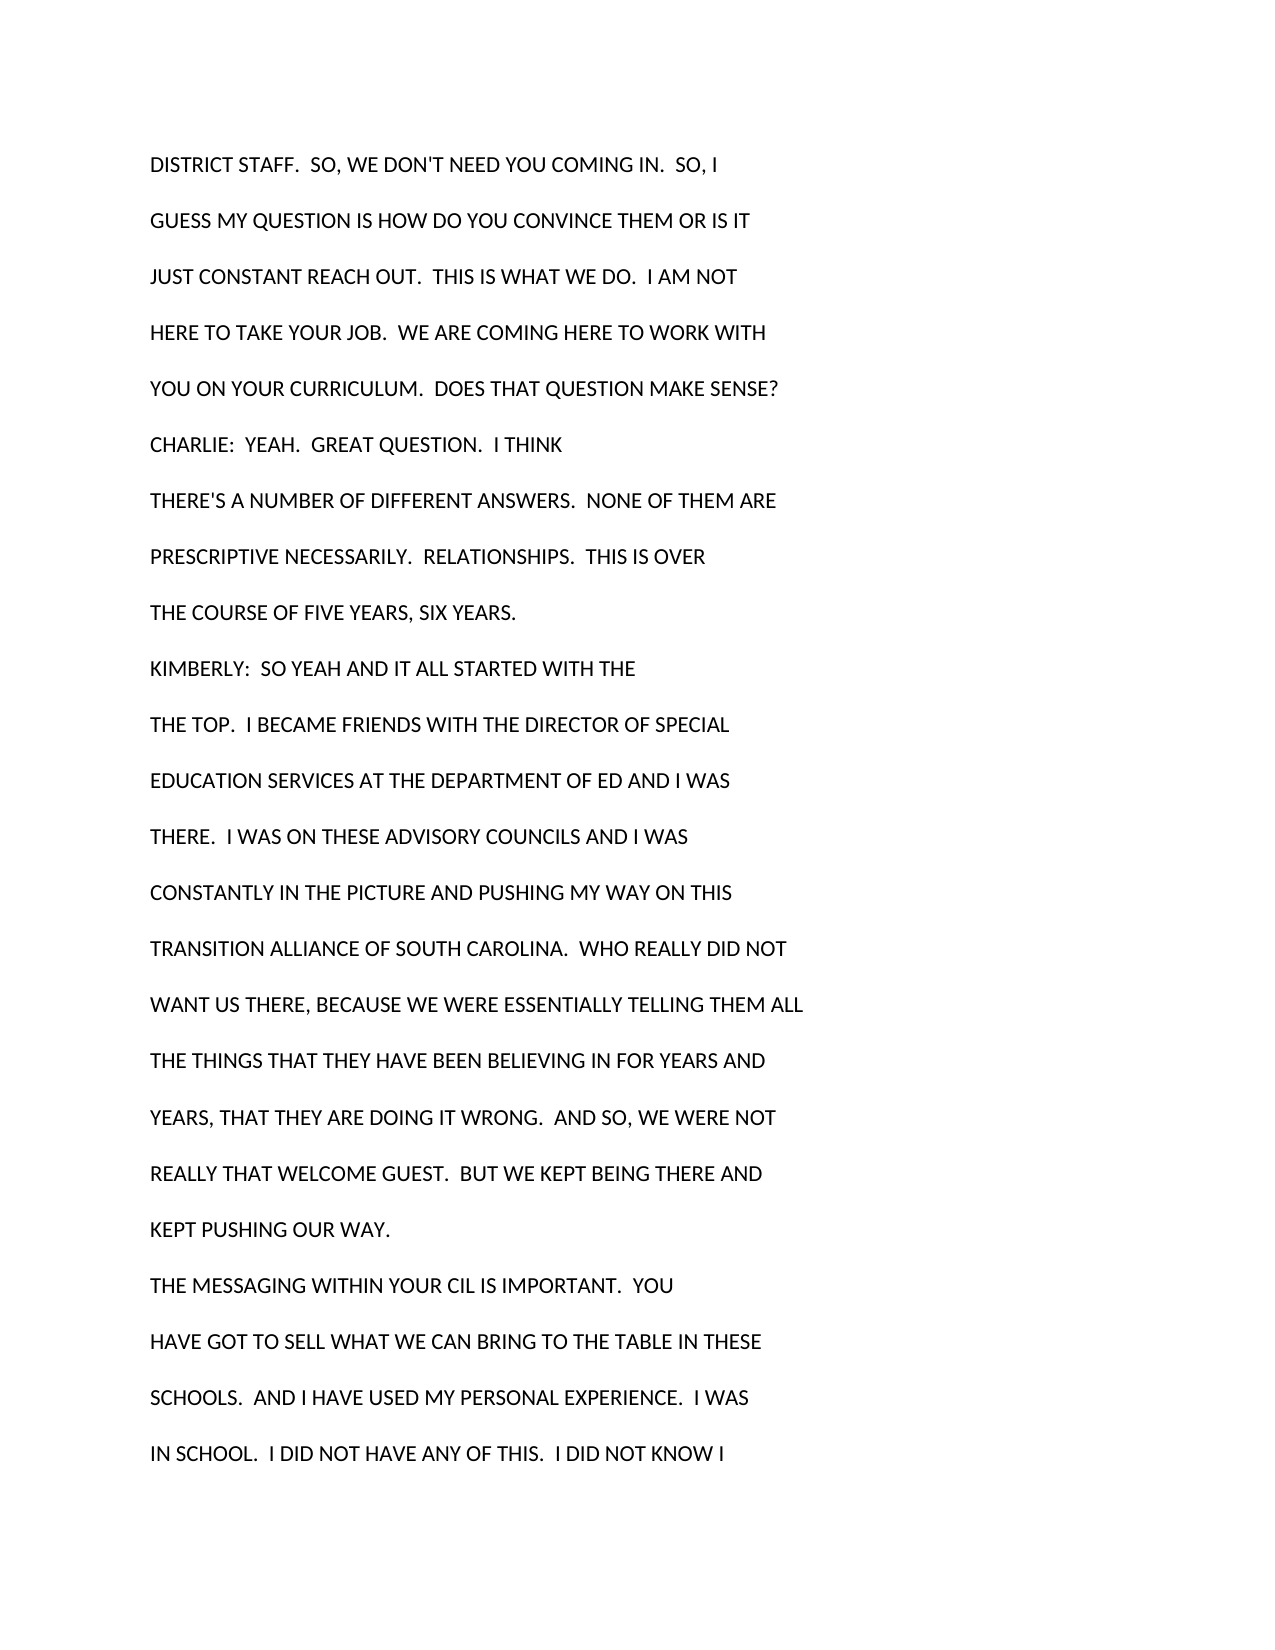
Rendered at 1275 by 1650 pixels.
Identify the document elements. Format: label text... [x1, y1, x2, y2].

text CHARLIE: YEAH. GREAT QUESTION. I THINK [150, 430, 1125, 458]
text KEPT PUSHING OUR WAY. [150, 1215, 1125, 1243]
text DISTRICT STAFF. SO, WE DON'T NEED YOU COMING IN. SO, I [150, 150, 1125, 178]
text JUST CONSTANT REACH OUT. THIS IS WHAT WE DO. I AM NOT [150, 262, 1125, 290]
text IN SCHOOL. I DID NOT HAVE ANY OF THIS. I DID NOT KNOW I [150, 1439, 1125, 1467]
text HAVE GOT TO SELL WHAT WE CAN BRING TO THE TABLE IN THESE [150, 1327, 1125, 1355]
text TRANSITION ALLIANCE OF SOUTH CAROLINA. WHO REALLY DID NOT [150, 934, 1125, 963]
text CONSTANTLY IN THE PICTURE AND PUSHING MY WAY ON THIS [150, 878, 1125, 907]
text THERE. I WAS ON THESE ADVISORY COUNCILS AND I WAS [150, 822, 1125, 851]
text THE TOP. I BECAME FRIENDS WITH THE DIRECTOR OF SPECIAL [150, 710, 1125, 738]
text YOU ON YOUR CURRICULUM. DOES THAT QUESTION MAKE SENSE? [150, 374, 1125, 402]
text THERE'S A NUMBER OF DIFFERENT ANSWERS. NONE OF THEM ARE [150, 486, 1125, 514]
text GUESS MY QUESTION IS HOW DO YOU CONVINCE THEM OR IS IT [150, 206, 1125, 234]
text WANT US THERE, BECAUSE WE WERE ESSENTIALLY TELLING THEM ALL [150, 991, 1125, 1019]
text EDUCATION SERVICES AT THE DEPARTMENT OF ED AND I WAS [150, 766, 1125, 794]
text THE COURSE OF FIVE YEARS, SIX YEARS. [150, 598, 1125, 626]
text KIMBERLY: SO YEAH AND IT ALL STARTED WITH THE [150, 654, 1125, 682]
text THE THINGS THAT THEY HAVE BEEN BELIEVING IN FOR YEARS AND [150, 1047, 1125, 1075]
text YEARS, THAT THEY ARE DOING IT WRONG. AND SO, WE WERE NOT [150, 1103, 1125, 1131]
text PRESCRIPTIVE NECESSARILY. RELATIONSHIPS. THIS IS OVER [150, 542, 1125, 570]
text THE MESSAGING WITHIN YOUR CIL IS IMPORTANT. YOU [150, 1271, 1125, 1299]
text SCHOOLS. AND I HAVE USED MY PERSONAL EXPERIENCE. I WAS [150, 1383, 1125, 1411]
text REALLY THAT WELCOME GUEST. BUT WE KEPT BEING THERE AND [150, 1159, 1125, 1187]
text HERE TO TAKE YOUR JOB. WE ARE COMING HERE TO WORK WITH [150, 318, 1125, 346]
